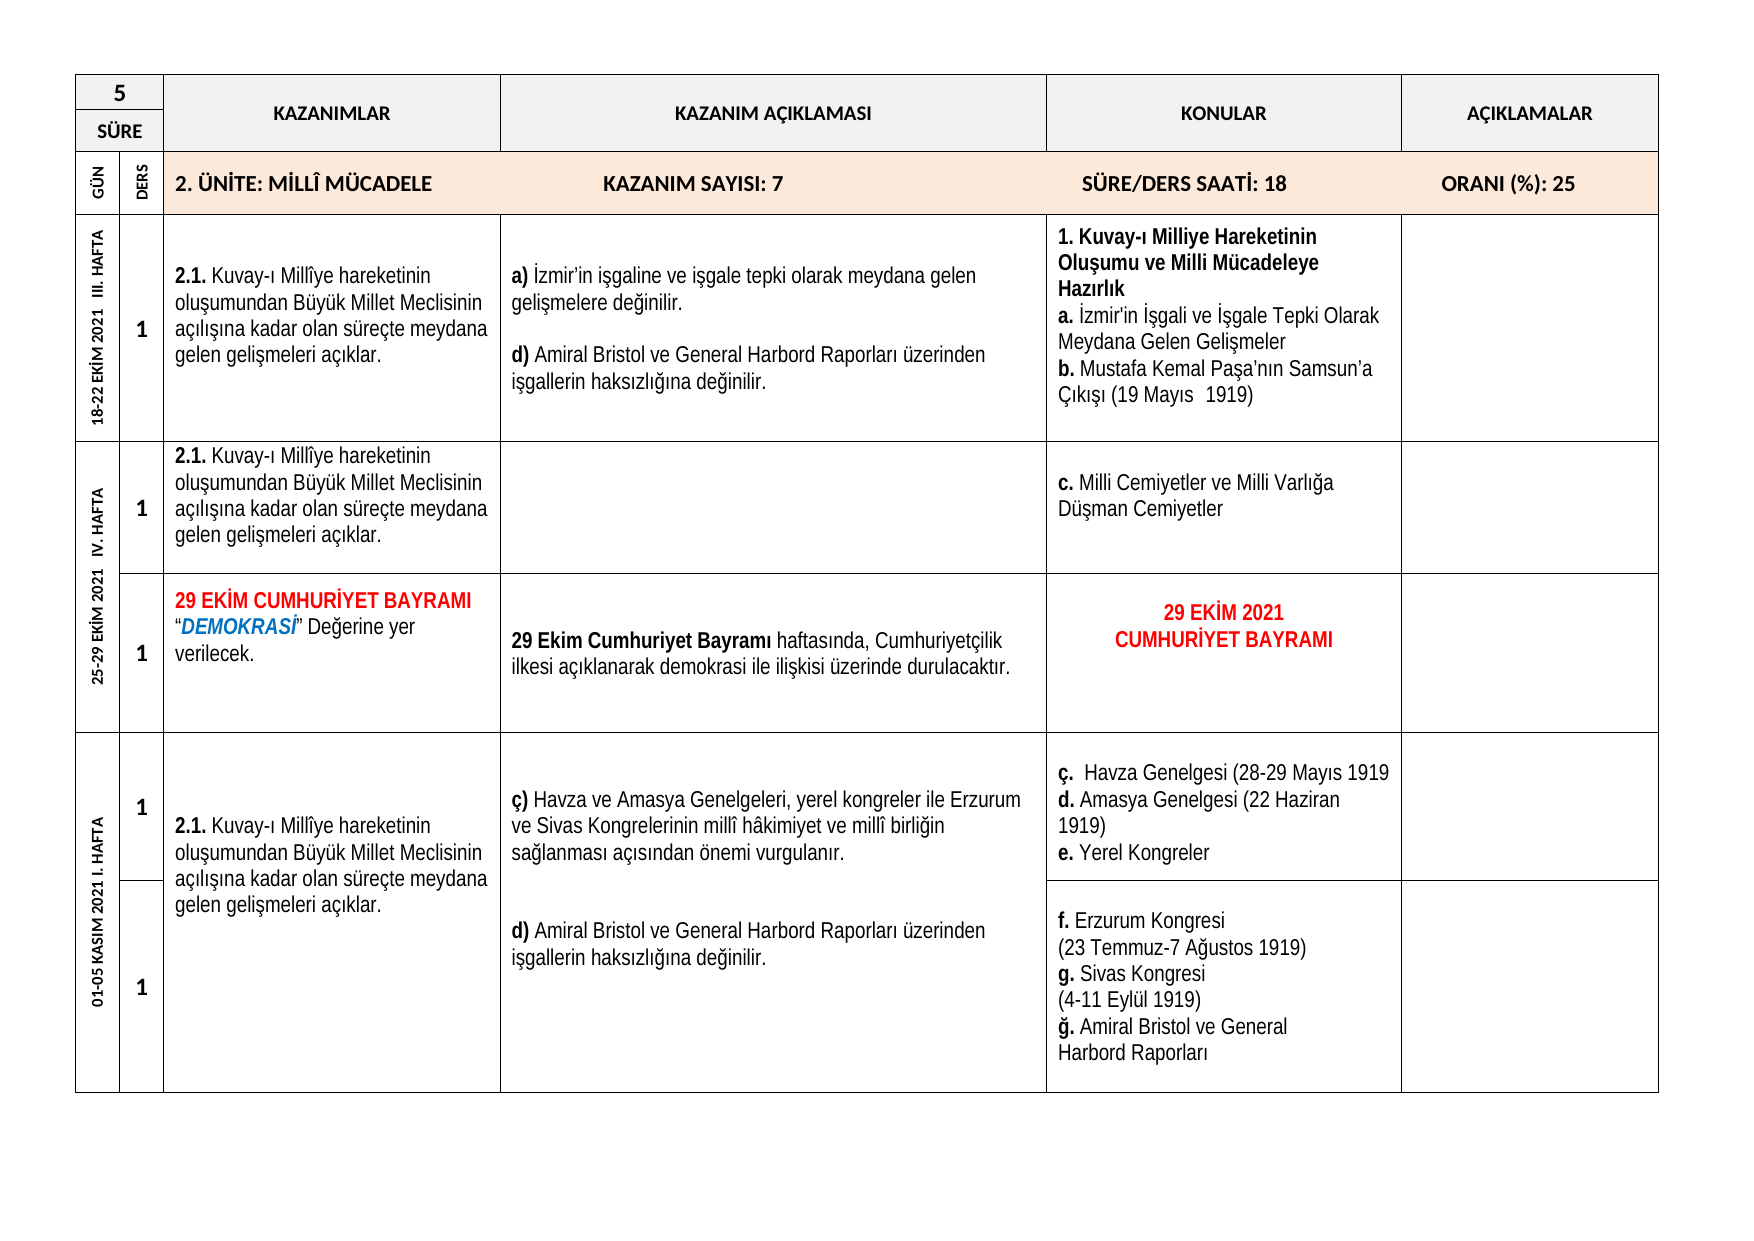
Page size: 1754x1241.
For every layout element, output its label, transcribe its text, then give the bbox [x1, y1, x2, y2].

table_cell 29 EKİM CUMHURİYET BAYRAMI “DEMOKRASİ” Değerine yer verilecek. [164, 574, 500, 732]
table_header KONULAR [1047, 75, 1401, 151]
table_header 5 [76, 75, 163, 109]
table_cell 2.1. Kuvay-ı Millîye hareketinin oluşumundan Büyük Millet Meclisinin açılışına kadar olan süreçte meydana gelen gelişmeleri açıklar. [164, 215, 500, 441]
table_cell DERS [120, 152, 163, 214]
table_cell 25-29 EKİM 2021 IV. HAFTA [76, 442, 119, 732]
table_cell [1402, 215, 1658, 441]
table_cell 1 [120, 733, 163, 880]
table_cell 1. Kuvay-ı Milliye Hareketinin Oluşumu ve Milli Mücadeleye Hazırlık a. İzmir'in İşgali ve İşgale Tepki Olarak Meydana Gelen Gelişmeler b. Mustafa Kemal Paşa’nın Samsun’a Çıkışı (19 Mayıs 1919) [1047, 215, 1401, 441]
table_header AÇIKLAMALAR [1402, 75, 1658, 151]
table_cell 2. ÜNİTE: MİLLÎ MÜCADELE KAZANIM SAYISI: 7 SÜRE/DERS SAATİ: 18 ORANI (%): 25 [164, 152, 1658, 214]
table_cell [501, 442, 1046, 573]
table_cell c. Milli Cemiyetler ve Milli Varlığa Düşman Cemiyetler [1047, 442, 1401, 573]
table_cell 1 [120, 574, 163, 732]
table_cell 1 [120, 215, 163, 441]
table_cell [1402, 442, 1658, 573]
table_cell 29 Ekim Cumhuriyet Bayramı haftasında, Cumhuriyetçilik ilkesi açıklanarak demokrasi ile ilişkisi üzerinde durulacaktır. [501, 574, 1046, 732]
table_cell [1402, 733, 1658, 880]
table_cell GÜN [76, 152, 119, 214]
table_cell f. Erzurum Kongresi (23 Temmuz-7 Ağustos 1919) g. Sivas Kongresi (4-11 Eylül 1919) ğ. Amiral Bristol ve General Harbord Raporları [1047, 881, 1401, 1092]
table_cell ç) Havza ve Amasya Genelgeleri, yerel kongreler ile Erzurum ve Sivas Kongrelerinin millî hâkimiyet ve millî birliğin sağlanması açısından önemi vurgulanır. d) Amiral Bristol ve General Harbord Raporları üzerinden işgallerin haksızlığına değinilir. [501, 733, 1046, 1092]
table_cell ç. Havza Genelgesi (28-29 Mayıs 1919 d. Amasya Genelgesi (22 Haziran 1919) e. Yerel Kongreler [1047, 733, 1401, 880]
table_cell 29 EKİM 2021 CUMHURİYET BAYRAMI [1047, 574, 1401, 732]
table_cell 1 [120, 442, 163, 573]
table_cell 18-22 EKİM 2021 III. HAFTA [76, 215, 119, 441]
table_cell [1402, 574, 1658, 732]
table_cell SÜRE [76, 110, 163, 151]
table_cell [1402, 881, 1658, 1092]
table_cell 2.1. Kuvay-ı Millîye hareketinin oluşumundan Büyük Millet Meclisinin açılışına kadar olan süreçte meydana gelen gelişmeleri açıklar. [164, 442, 500, 573]
table_cell 2.1. Kuvay-ı Millîye hareketinin oluşumundan Büyük Millet Meclisinin açılışına kadar olan süreçte meydana gelen gelişmeleri açıklar. [164, 733, 500, 1092]
table_header KAZANIM AÇIKLAMASI [501, 75, 1046, 151]
table_cell 1 [120, 881, 163, 1092]
table_cell 01-05 KASIM 2021 I. HAFTA [76, 733, 119, 1092]
table_header KAZANIMLAR [164, 75, 500, 151]
table_cell a) İzmir’in işgaline ve işgale tepki olarak meydana gelen gelişmelere değinilir. d) Amiral Bristol ve General Harbord Raporları üzerinden işgallerin haksızlığına değinilir. [501, 215, 1046, 441]
